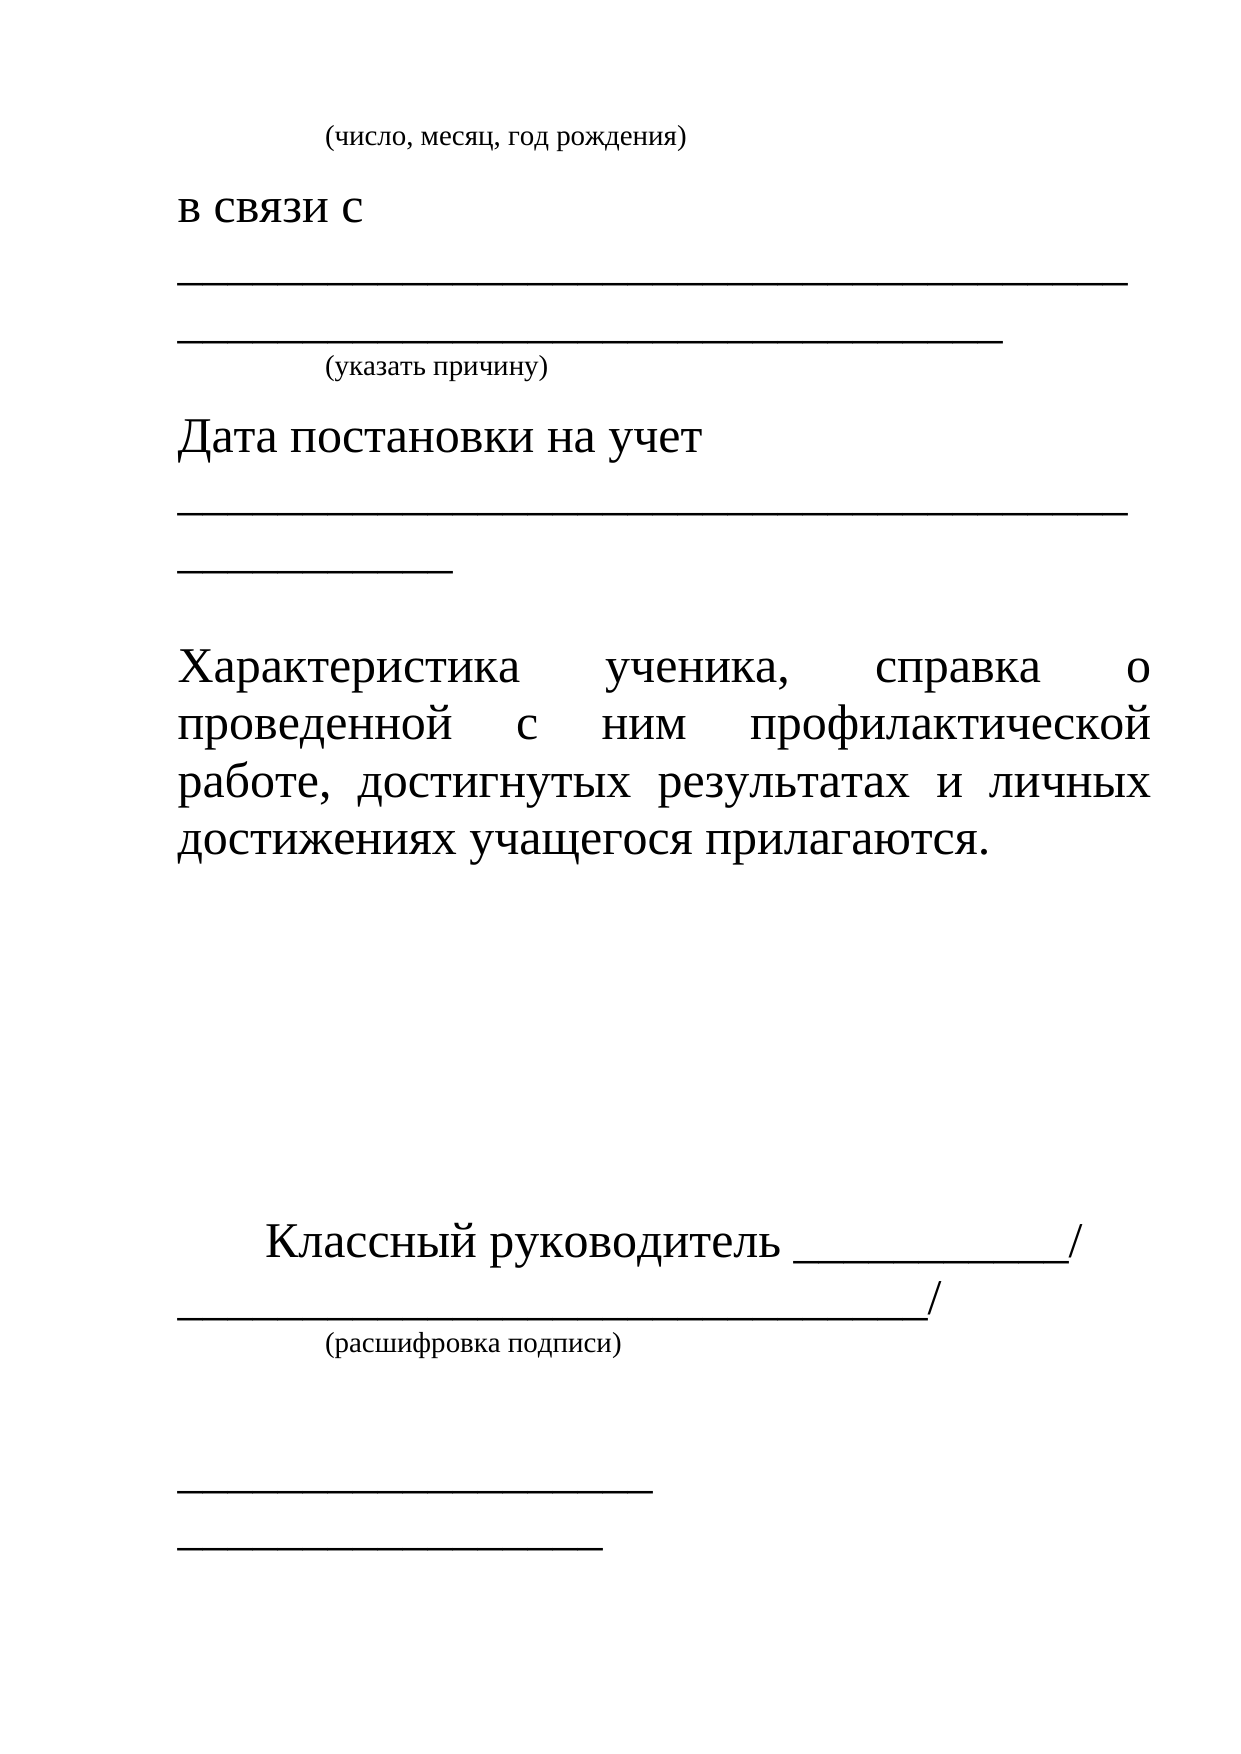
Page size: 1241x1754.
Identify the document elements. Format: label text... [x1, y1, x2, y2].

text ______________________________/ [177, 1268, 1152, 1326]
text Характеристика ученика, справка о проведенной с ним профилактической работе, достигнутых результатах и личных достижениях учащегося прилагаются. [177, 636, 1152, 866]
subtitle Дата постановки на учет _________________________________________________ [177, 406, 1152, 578]
text в связи с _______________________________________________________________________ [177, 176, 1152, 348]
text (указать причину) [177, 348, 1152, 406]
text Классный руководитель ___________/ [177, 1211, 1152, 1268]
text ___________________ _________________ [177, 1441, 1152, 1556]
text (число, месяц, год рождения) [177, 118, 1152, 176]
text (расшифровка подписи) [251, 1326, 1152, 1383]
